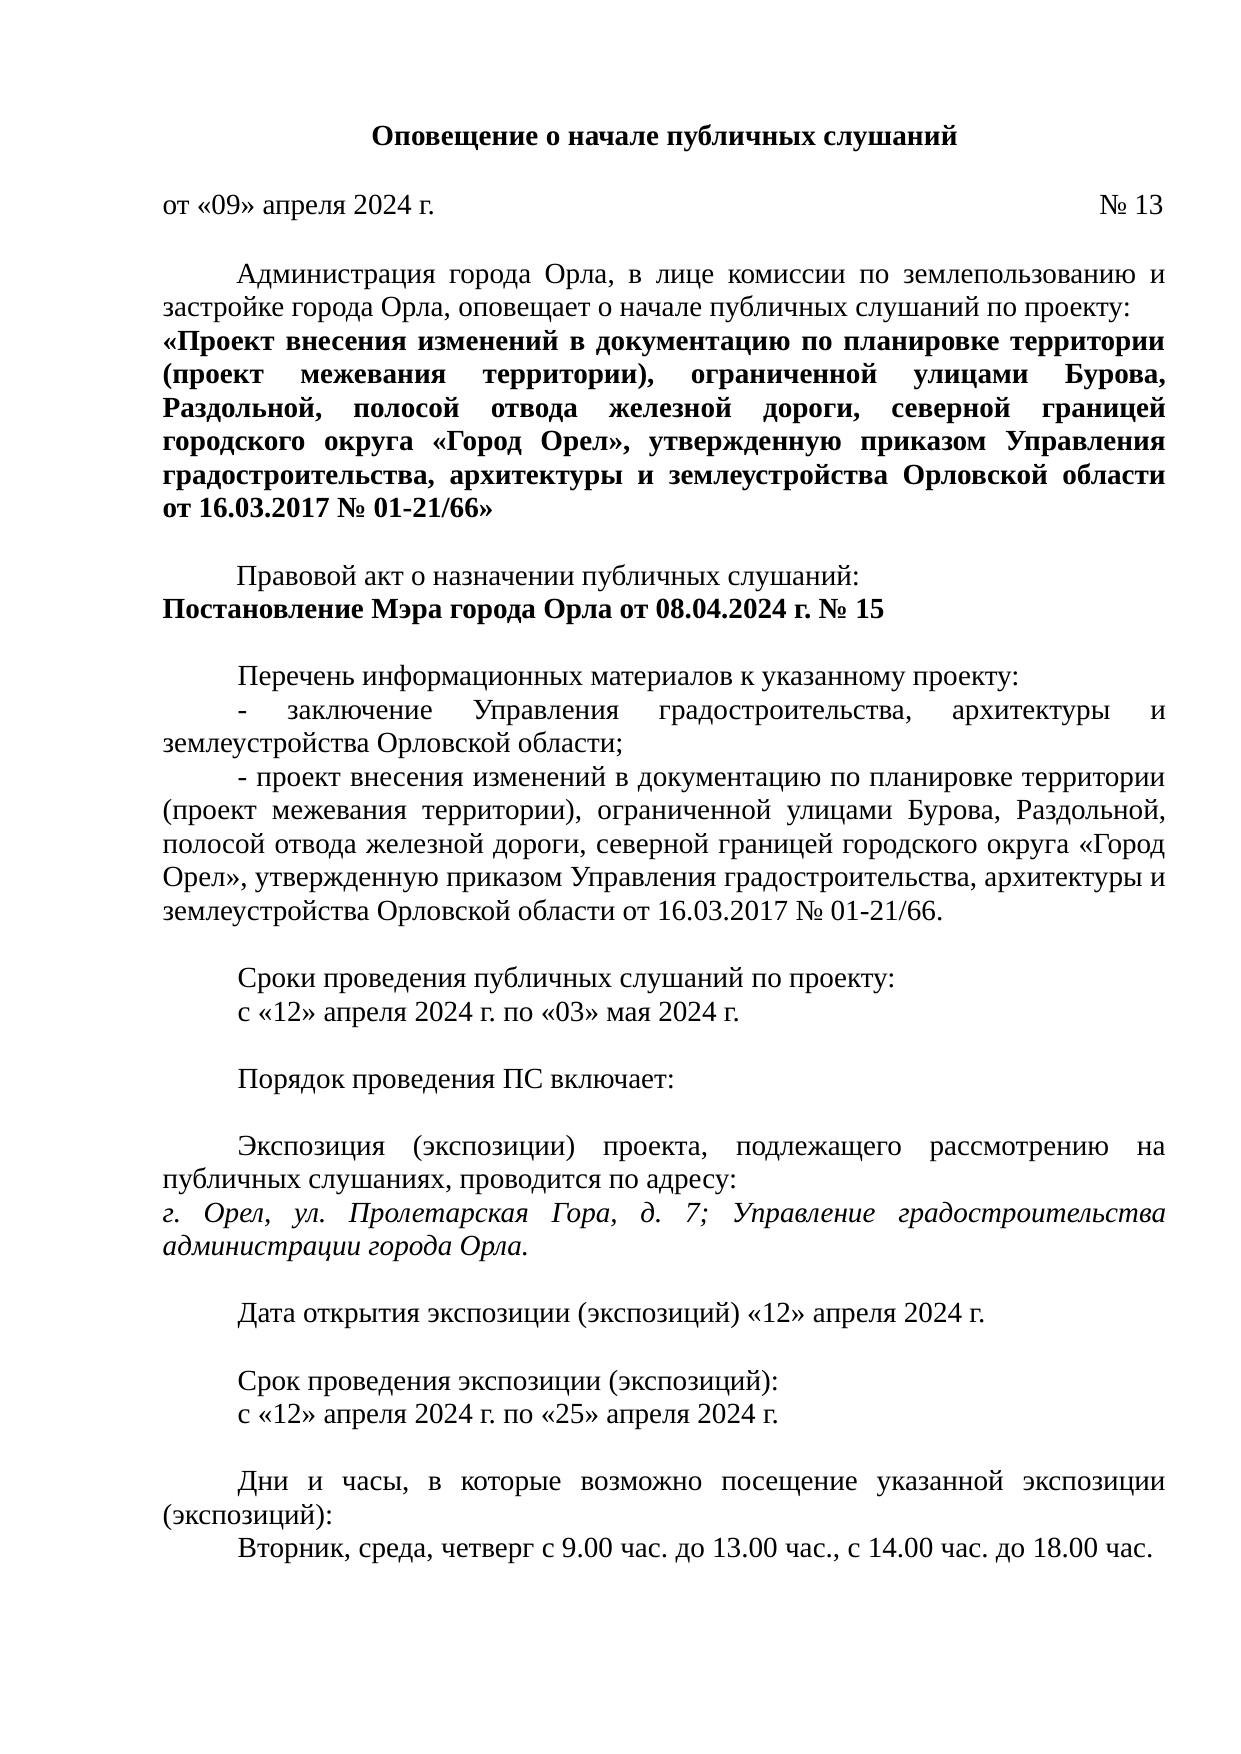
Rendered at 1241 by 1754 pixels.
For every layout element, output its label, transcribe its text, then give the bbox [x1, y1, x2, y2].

text Порядок проведения ПС включает: [162, 1061, 1167, 1094]
text «Проект внесения изменений в документацию по планировке территории (проект межевания территории), ограниченной улицами Бурова, Раздольной, полосой отвода железной дороги, северной границей городского округа «Город Орел», утвержденную приказом Управления градостроительства, архитектуры и землеустройства Орловской области от 16.03.2017 № 01-21/66» [162, 323, 1167, 524]
text с «12» апреля 2024 г. по «03» мая 2024 г. [162, 994, 1167, 1027]
text г. Орел, ул. Пролетарская Гора, д. 7; Управление градостроительства администрации города Орла. [162, 1195, 1167, 1262]
text Сроки проведения публичных слушаний по проекту: [162, 960, 1167, 994]
text Экспозиция (экспозиции) проекта, подлежащего рассмотрению на публичных слушаниях, проводится по адресу: [162, 1128, 1167, 1195]
text Администрация города Орла, в лице комиссии по землепользованию и застройке города Орла, оповещает о начале публичных слушаний по проекту: [162, 256, 1167, 323]
text Дни и часы, в которые возможно посещение указанной экспозиции (экспозиций): [162, 1463, 1167, 1530]
text Срок проведения экспозиции (экспозиций): [162, 1363, 1167, 1396]
text Постановление Мэра города Орла от 08.04.2024 г. № 15 [162, 591, 1167, 625]
text Дата открытия экспозиции (экспозиций) «12» апреля 2024 г. [162, 1296, 1167, 1329]
text Вторник, среда, четверг с 9.00 час. до 13.00 час., с 14.00 час. до 18.00 час. [162, 1530, 1167, 1564]
text от «09» апреля 2024 г. № 13 [162, 187, 1167, 221]
text Правовой акт о назначении публичных слушаний: [162, 558, 1167, 591]
text - проект внесения изменений в документацию по планировке территории (проект межевания территории), ограниченной улицами Бурова, Раздольной, полосой отвода железной дороги, северной границей городского округа «Город Орел», утвержденную приказом Управления градостроительства, архитектуры и землеустройства Орловской области от 16.03.2017 № 01-21/66. [162, 759, 1167, 927]
text Перечень информационных материалов к указанному проекту: [162, 658, 1167, 692]
text с «12» апреля 2024 г. по «25» апреля 2024 г. [162, 1396, 1167, 1430]
text Оповещение о начале публичных слушаний [162, 118, 1167, 152]
text - заключение Управления градостроительства, архитектуры и землеустройства Орловской области; [162, 692, 1167, 759]
